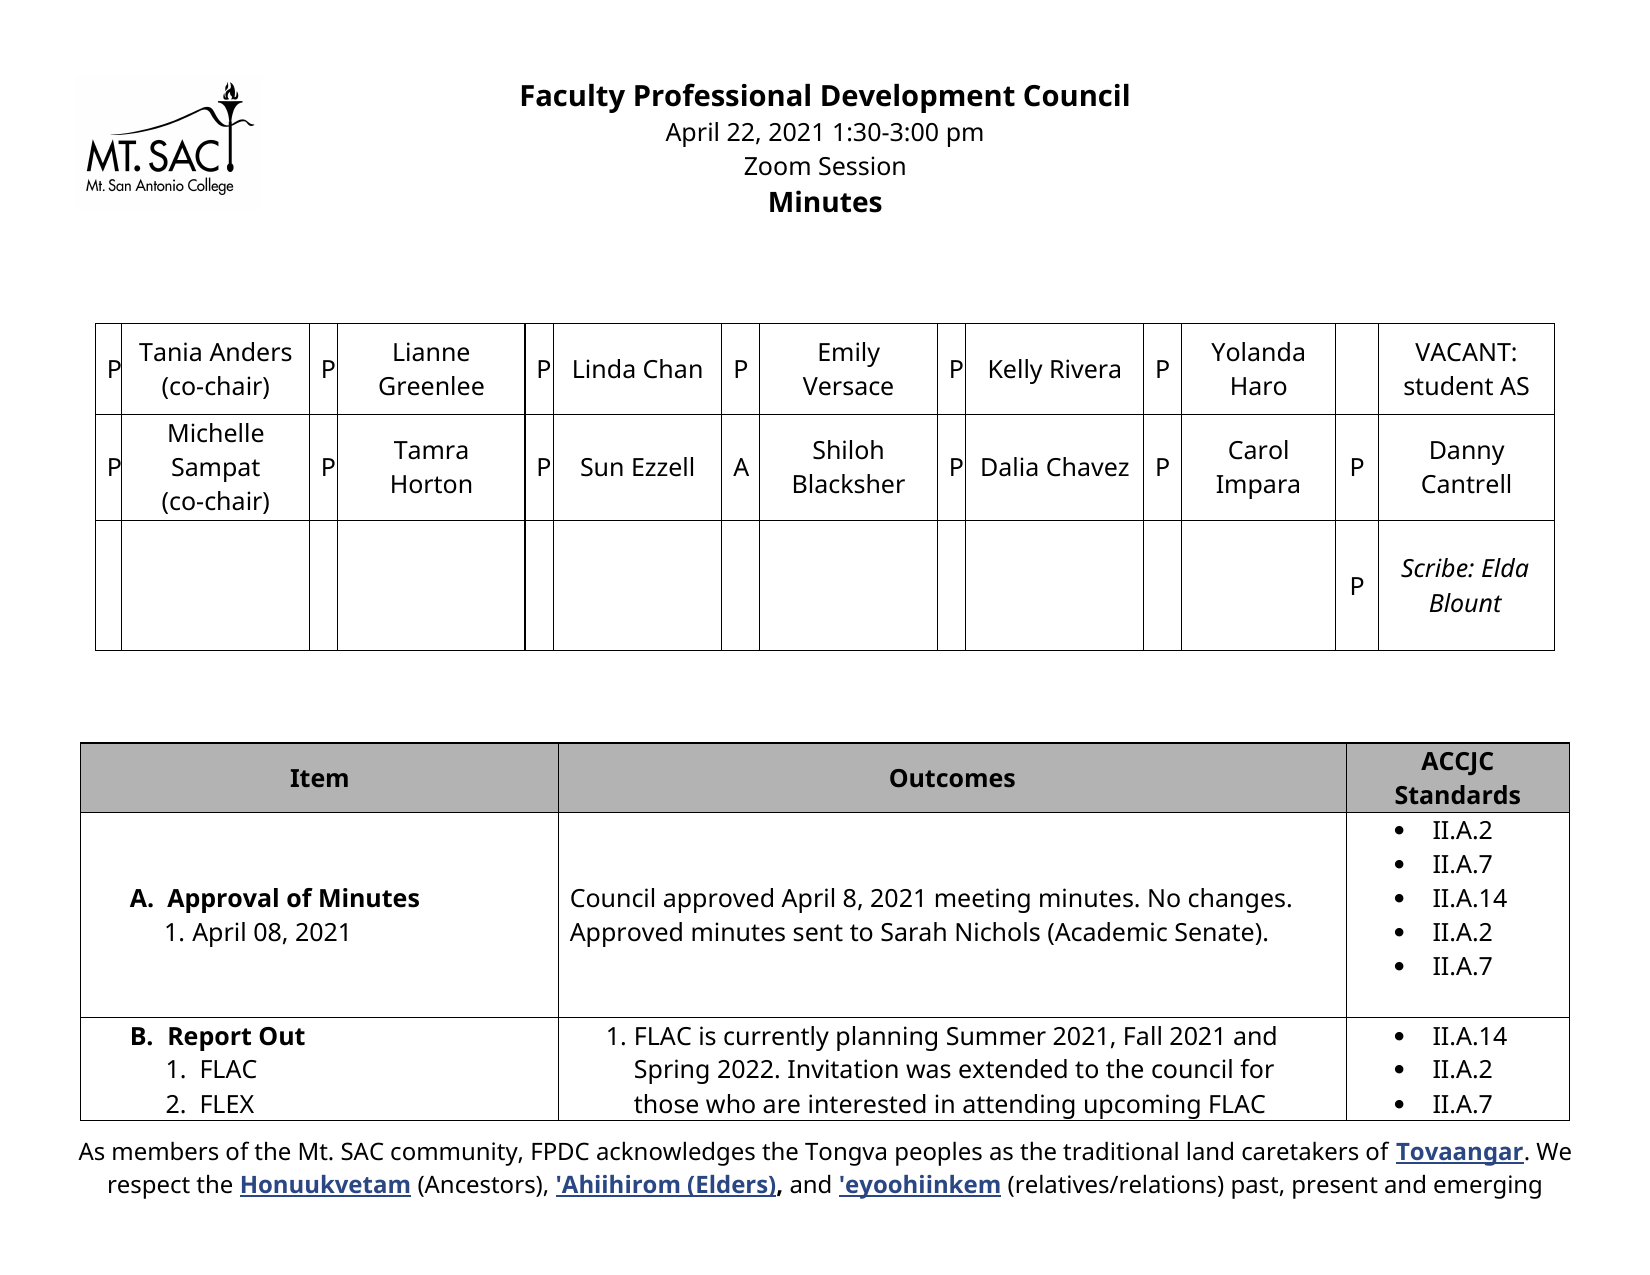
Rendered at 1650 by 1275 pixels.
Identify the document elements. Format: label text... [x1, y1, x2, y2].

table_cell Scribe: Elda Blount [1379, 521, 1554, 650]
table_header Tania Anders (co-chair) [122, 324, 309, 413]
table_cell P [1336, 415, 1378, 519]
table_cell [122, 521, 309, 650]
table_cell II.A.14 II.A.2 II.A.7 III.A.14 [1347, 1018, 1569, 1120]
table_cell P [938, 415, 965, 519]
table_cell [1182, 521, 1335, 650]
table_header Item [81, 744, 558, 812]
table_cell P [310, 415, 337, 519]
table_cell P [526, 415, 553, 519]
table_cell [310, 521, 337, 650]
table_cell II.A.2 II.A.7 II.A.14 II.A.2 II.A.7 [1347, 813, 1569, 1017]
table_cell [554, 521, 721, 650]
table_header P [938, 324, 965, 413]
table_cell Council approved April 8, 2021 meeting minutes. No changes. Approved minutes sent to Sarah Nichols (Academic Senate). [559, 813, 1346, 1017]
table_header Lianne Greenlee [338, 324, 524, 413]
table_header Kelly Rivera [966, 324, 1143, 413]
table_header Outcomes [559, 744, 1346, 812]
table_cell Report Out 1. FLAC 2. FLEX 3. PGI 4. GP Cross-Council Committee [81, 1018, 558, 1120]
table_cell [526, 521, 553, 650]
table_header P [1144, 324, 1181, 413]
table_cell P [96, 415, 121, 519]
table_cell P [1336, 521, 1378, 650]
table_cell Approval of Minutes April 08, 2021 [81, 813, 558, 1017]
table_header P [310, 324, 337, 413]
table_cell Danny Cantrell [1379, 415, 1554, 519]
table_header Emily Versace [760, 324, 937, 413]
table_cell Sun Ezzell [554, 415, 721, 519]
table_cell [722, 521, 759, 650]
table_header Linda Chan [554, 324, 721, 413]
table_header P [96, 324, 121, 413]
table_cell Shiloh Blacksher [760, 415, 937, 519]
picture [75, 75, 263, 210]
table_cell [966, 521, 1143, 650]
table_header Yolanda Haro [1182, 324, 1335, 413]
table_header [1336, 324, 1378, 413]
table_header P [722, 324, 759, 413]
table_header VACANT: student AS [1379, 324, 1554, 413]
table_cell [338, 521, 524, 650]
table_cell Michelle Sampat (co-chair) [122, 415, 309, 519]
table_cell Carol Impara [1182, 415, 1335, 519]
table_cell Dalia Chavez [966, 415, 1143, 519]
table_cell A [722, 415, 759, 519]
table_cell [938, 521, 965, 650]
table_cell [760, 521, 937, 650]
table_header P [526, 324, 553, 413]
table_cell [1144, 521, 1181, 650]
table_cell P [1144, 415, 1181, 519]
table_header ACCJC Standards [1347, 744, 1569, 812]
table_cell Tamra Horton [338, 415, 524, 519]
table_cell [96, 521, 121, 650]
